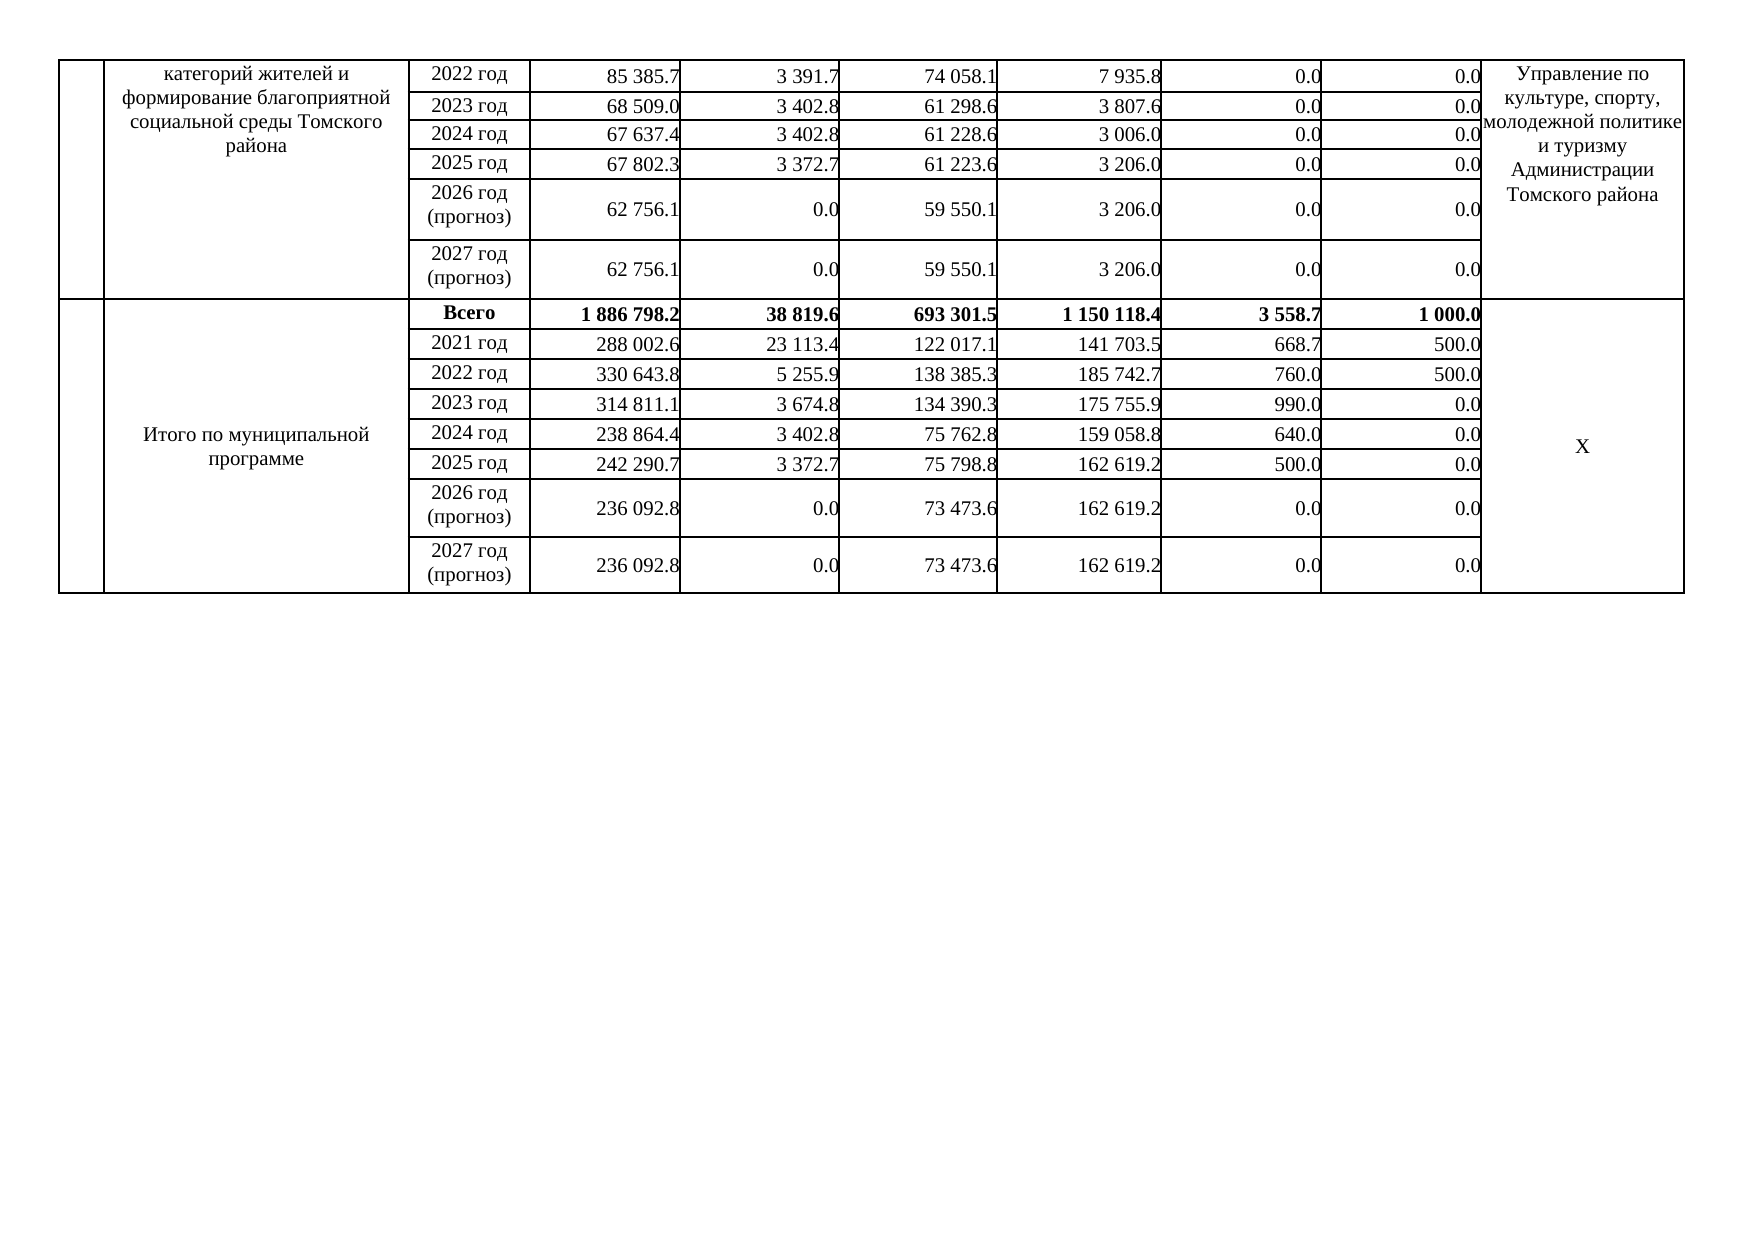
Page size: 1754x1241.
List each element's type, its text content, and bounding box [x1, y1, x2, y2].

table_cell 175 755.9 [998, 390, 1160, 418]
table_cell 1 150 118.4 [998, 300, 1160, 328]
table_cell 3 006.0 [998, 121, 1160, 148]
table_cell 162 619.2 [998, 538, 1160, 592]
table_cell 3 558.7 [1162, 300, 1320, 328]
table_cell 0.0 [1162, 538, 1320, 592]
table_cell 61 298.6 [840, 93, 996, 119]
table_cell 59 550.1 [840, 180, 996, 239]
table_cell 236 092.8 [531, 538, 679, 592]
table_cell 3 206.0 [998, 150, 1160, 178]
table_cell 238 864.4 [531, 420, 679, 448]
table_cell 3 402.8 [681, 420, 838, 448]
table_cell 62 756.1 [531, 180, 679, 239]
table_cell 500.0 [1322, 330, 1480, 358]
table_cell 0.0 [681, 480, 838, 536]
table_cell 3 674.8 [681, 390, 838, 418]
table_cell 1 886 798.2 [531, 300, 679, 328]
table_cell 0.0 [1162, 180, 1320, 239]
table_cell 0.0 [1322, 121, 1480, 148]
table_cell 0.0 [1162, 480, 1320, 536]
table_cell 74 058.1 [840, 61, 996, 91]
table_cell 2026 год (прогноз) [410, 180, 529, 239]
table_cell 3 372.7 [681, 150, 838, 178]
table_cell 0.0 [681, 180, 838, 239]
table_cell 760.0 [1162, 360, 1320, 388]
table_cell 0.0 [1162, 121, 1320, 148]
table_cell 2021 год [410, 330, 529, 358]
table_cell 122 017.1 [840, 330, 996, 358]
table_cell 500.0 [1162, 450, 1320, 478]
table_cell 85 385.7 [531, 61, 679, 91]
table_cell 162 619.2 [998, 450, 1160, 478]
table_cell 75 798.8 [840, 450, 996, 478]
table_cell 0.0 [1322, 390, 1480, 418]
table_cell 2023 год [410, 93, 529, 119]
table_cell 68 509.0 [531, 93, 679, 119]
table_cell 3 402.8 [681, 93, 838, 119]
table_cell 0.0 [1162, 241, 1320, 298]
table_cell 1 000.0 [1322, 300, 1480, 328]
table_cell 0.0 [1322, 61, 1480, 91]
table_cell 668.7 [1162, 330, 1320, 358]
table_cell 138 385.3 [840, 360, 996, 388]
table_cell 2027 год (прогноз) [410, 241, 529, 298]
table_cell 314 811.1 [531, 390, 679, 418]
table_cell 0.0 [1322, 420, 1480, 448]
table_cell 7 935.8 [998, 61, 1160, 91]
table_cell 0.0 [1322, 450, 1480, 478]
table_cell 159 058.8 [998, 420, 1160, 448]
table_cell 3 372.7 [681, 450, 838, 478]
table_cell [60, 300, 103, 592]
table_cell 185 742.7 [998, 360, 1160, 388]
table_cell 0.0 [1322, 241, 1480, 298]
table_cell 3 807.6 [998, 93, 1160, 119]
table_cell 3 402.8 [681, 121, 838, 148]
table_cell 61 223.6 [840, 150, 996, 178]
table_cell 62 756.1 [531, 241, 679, 298]
table_cell 67 637.4 [531, 121, 679, 148]
table_cell 0.0 [1322, 93, 1480, 119]
table_cell 0.0 [1162, 93, 1320, 119]
table_cell 0.0 [681, 241, 838, 298]
table_cell 236 092.8 [531, 480, 679, 536]
table_cell 3 206.0 [998, 241, 1160, 298]
table_cell 23 113.4 [681, 330, 838, 358]
table_cell 288 002.6 [531, 330, 679, 358]
table_cell 59 550.1 [840, 241, 996, 298]
table_cell 500.0 [1322, 360, 1480, 388]
table_cell 2022 год [410, 360, 529, 388]
table_cell 141 703.5 [998, 330, 1160, 358]
table_cell 2027 год (прогноз) [410, 538, 529, 592]
table_cell Итого по муниципальной программе [105, 300, 408, 592]
table_cell 990.0 [1162, 390, 1320, 418]
table_cell 693 301.5 [840, 300, 996, 328]
table_cell 0.0 [681, 538, 838, 592]
table_cell 0.0 [1322, 538, 1480, 592]
table_cell 242 290.7 [531, 450, 679, 478]
table_cell 2023 год [410, 390, 529, 418]
table_cell 640.0 [1162, 420, 1320, 448]
table_cell 0.0 [1322, 180, 1480, 239]
table_cell 2026 год (прогноз) [410, 480, 529, 536]
table_cell 73 473.6 [840, 538, 996, 592]
table_cell 67 802.3 [531, 150, 679, 178]
table_cell 162 619.2 [998, 480, 1160, 536]
table_cell 0.0 [1162, 150, 1320, 178]
table_cell 0.0 [1322, 150, 1480, 178]
table_cell 330 643.8 [531, 360, 679, 388]
table_cell 2025 год [410, 150, 529, 178]
table_cell 3 206.0 [998, 180, 1160, 239]
table_cell 2025 год [410, 450, 529, 478]
table_cell 2024 год [410, 121, 529, 148]
table_cell 0.0 [1322, 480, 1480, 536]
table_cell 2024 год [410, 420, 529, 448]
table_cell Всего [410, 300, 529, 328]
table_cell 2022 год [410, 61, 529, 91]
table_cell 5 255.9 [681, 360, 838, 388]
table_cell Х [1482, 300, 1683, 592]
table_cell 134 390.3 [840, 390, 996, 418]
table_cell 75 762.8 [840, 420, 996, 448]
table_cell 0.0 [1162, 61, 1320, 91]
table_cell 73 473.6 [840, 480, 996, 536]
table_cell 3 391.7 [681, 61, 838, 91]
table_cell 38 819.6 [681, 300, 838, 328]
table_cell 61 228.6 [840, 121, 996, 148]
